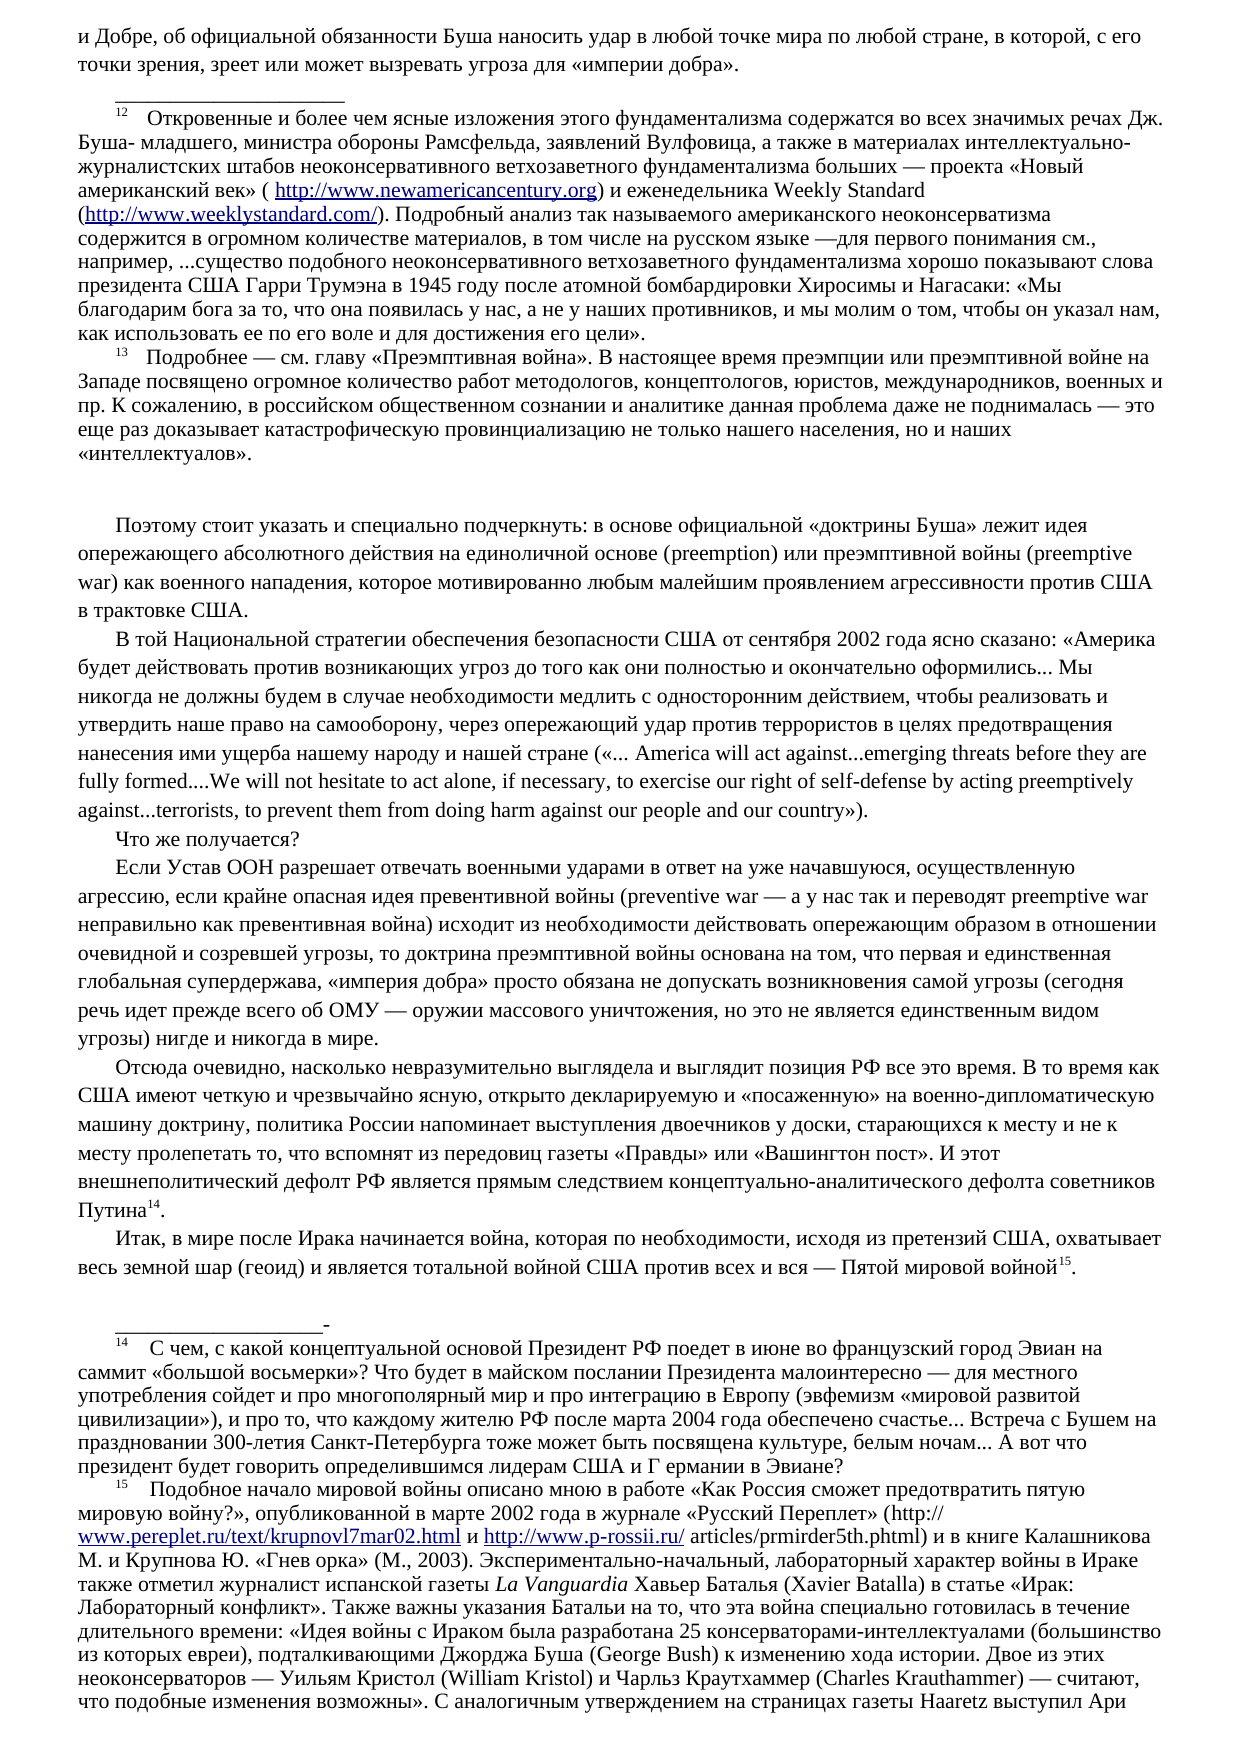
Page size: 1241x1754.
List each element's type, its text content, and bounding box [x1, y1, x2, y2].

text В той Национальной стратегии обеспечения безопасности США от сентября 2002 года ясно сказано: «Америка будет действовать против возникающих угроз до того как они полностью и окончательно оформились... Мы никогда не должны будем в случае необходимости медлить с односторонним действием, чтобы реализовать и утвердить наше право на самооборону, через опережающий удар против террористов в целях предотвращения нанесения ими ущерба нашему народу и нашей стране («... America will act against...emerging threats before they are fully formed....We will not hesitate to act alone, if necessary, to exercise our right of self-defense by acting preemptively against...terrorists, to prevent them from doing harm against our people and our country»). [78, 623, 1165, 823]
text Итак, в мире после Ирака начинается война, которая по необходимости, исходя из претензий США, охватывает весь земной шар (геоид) и является тотальной войной США против всех и вся — Пятой мировой войной15. [78, 1223, 1165, 1280]
text Если Устав ООН разрешает отвечать военными ударами в ответ на уже начавшуюся, осуществленную агрессию, если крайне опасная идея превентивной войны (preventive war — а у нас так и переводят preemptive war неправильно как превентивная война) исходит из необходимости действовать опережающим образом в отношении очевидной и созревшей угрозы, то доктрина преэмптивной войны основана на том, что первая и единственная глобальная супердержава, «империя добра» просто обязана не допускать возникновения самой угрозы (сегодня речь идет прежде всего об ОМУ — оружии массового уничтожения, но это не является единственным видом угрозы) нигде и никогда в мире. [78, 852, 1165, 1051]
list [78, 1478, 1165, 1713]
text _____________________ [78, 77, 1165, 106]
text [78, 20, 1165, 77]
text Поэтому стоит указать и специально подчеркнуть: в основе официальной «доктрины Буша» лежит идея опережающего абсолютного действия на единоличной основе (preemption) или преэмптивной войны (preemptive war) как военного нападения, которое мотивированно любым малейшим проявлением агрессивности против США в трактовке США. [78, 509, 1165, 623]
list С чем, с какой концептуальной основой Президент РФ поедет в июне во французский город Эвиан на саммит «большой восьмерки»? Что будет в майском послании Президента малоинтересно — для местного употребления сойдет и про многополярный мир и про интеграцию в Европу (эвфемизм «мировой развитой цивилизации»), и про то, что каждому жителю РФ после марта 2004 года обеспечено счастье... Встреча с Бушем на праздновании 300-летия Санкт-Петербурга тоже может быть посвящена культуре, белым ночам... А вот что президент будет говорить определившимся лидерам США и Г ермании в Эвиане? [78, 1337, 1165, 1478]
text Что же получается? [78, 823, 1165, 852]
list Откровенные и более чем ясные изложения этого фундаментализма содержатся во всех значимых речах Дж. Буша- младшего, министра обороны Рамсфельда, заявлений Вулфовица, а также в материалах интеллектуально-журналистских штабов неоконсервативного ветхозаветного фундаментализма больших — проекта «Новый американский век» ( http://www.newamericancentury.org) и еженедельника Weekly Standard (http://www.weeklystandard.com/). Подробный анализ так называемого американского неоконсерватизма содержится в огромном количестве материалов, в том числе на русском языке —для первого понимания см., например, ...существо подобного неоконсервативного ветхозаветного фундаментализма хорошо показывают слова президента США Гарри Трумэна в 1945 году после атомной бомбардировки Хиросимы и Нагасаки: «Мы благодарим бога за то, что она появилась у нас, а не у наших противников, и мы молим о том, чтобы он указал нам, как использовать ее по его воле и для достижения его цели». [78, 106, 1165, 346]
text Отсюда очевидно, насколько невразумительно выглядела и выглядит позиция РФ все это время. В то время как США имеют четкую и чрезвычайно ясную, открыто декларируемую и «посаженную» на военно-дипломатическую машину доктрину, политика России напоминает выступления двоечников у доски, старающихся к месту и не к месту пролепетать то, что вспомнят из передовиц газеты «Правды» или «Вашингтон пост». И этот внешнеполитический дефолт РФ является прямым следствием концептуально-аналитического дефолта советников Путина14. [78, 1051, 1165, 1223]
list Подробнее — см. главу «Преэмптивная война». В настоящее время преэмпции или преэмптивной войне на Западе посвящено огромное количество работ методологов, концептологов, юристов, международников, военных и пр. К сожалению, в российском общественном сознании и аналитике данная проблема даже не поднималась — это еще раз доказывает катастрофическую провинциализацию не только нашего населения, но и наших «интеллектуалов». [78, 346, 1165, 465]
text ___________________- [78, 1308, 1165, 1337]
